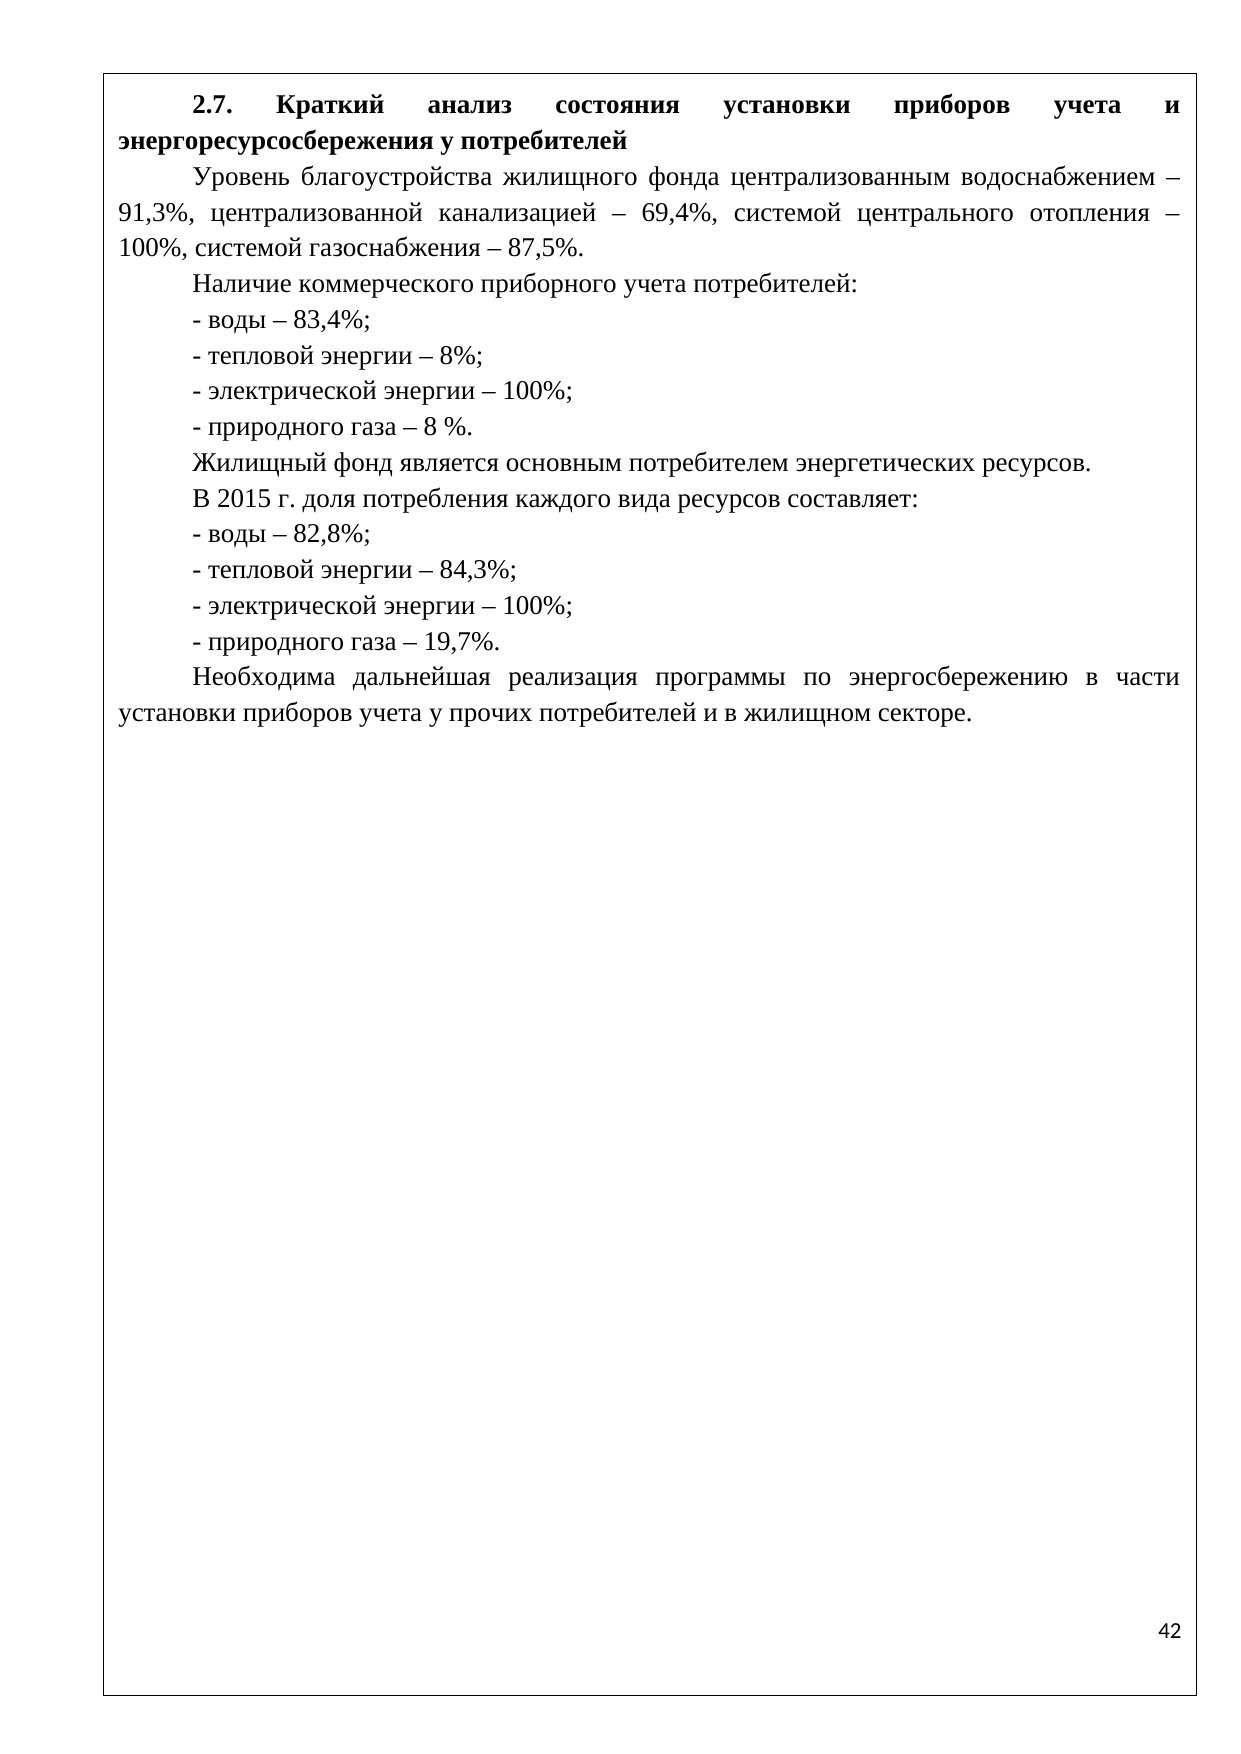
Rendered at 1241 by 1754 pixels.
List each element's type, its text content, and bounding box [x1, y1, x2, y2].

text - воды – 82,8%; [118, 517, 1181, 548]
text Жилищный фонд является основным потребителем энергетических ресурсов. [118, 446, 1181, 477]
text - природного газа – 19,7%. [118, 624, 1181, 656]
text Уровень благоустройства жилищного фонда централизованным водоснабжением – 91,3%, централизованной канализацией – 69,4%, системой центрального отопления – 100%, системой газоснабжения – 87,5%. [118, 160, 1181, 263]
text - тепловой энергии – 84,3%; [118, 553, 1181, 584]
text - электрической энергии – 100%; [118, 589, 1181, 620]
text - воды – 83,4%; [118, 303, 1181, 334]
text - природного газа – 8 %. [118, 410, 1181, 441]
text - тепловой энергии – 8%; [118, 339, 1181, 370]
text В 2015 г. доля потребления каждого вида ресурсов составляет: [118, 482, 1181, 513]
text - электрической энергии – 100%; [118, 374, 1181, 406]
subtitle 2.7. Краткий анализ состояния установки приборов учета и энергоресурсосбережения у потребителей [118, 89, 1181, 156]
text Наличие коммерческого приборного учета потребителей: [118, 267, 1181, 298]
text Необходима дальнейшая реализация программы по энергосбережению в части установки приборов учета у прочих потребителей и в жилищном секторе. [118, 660, 1181, 727]
